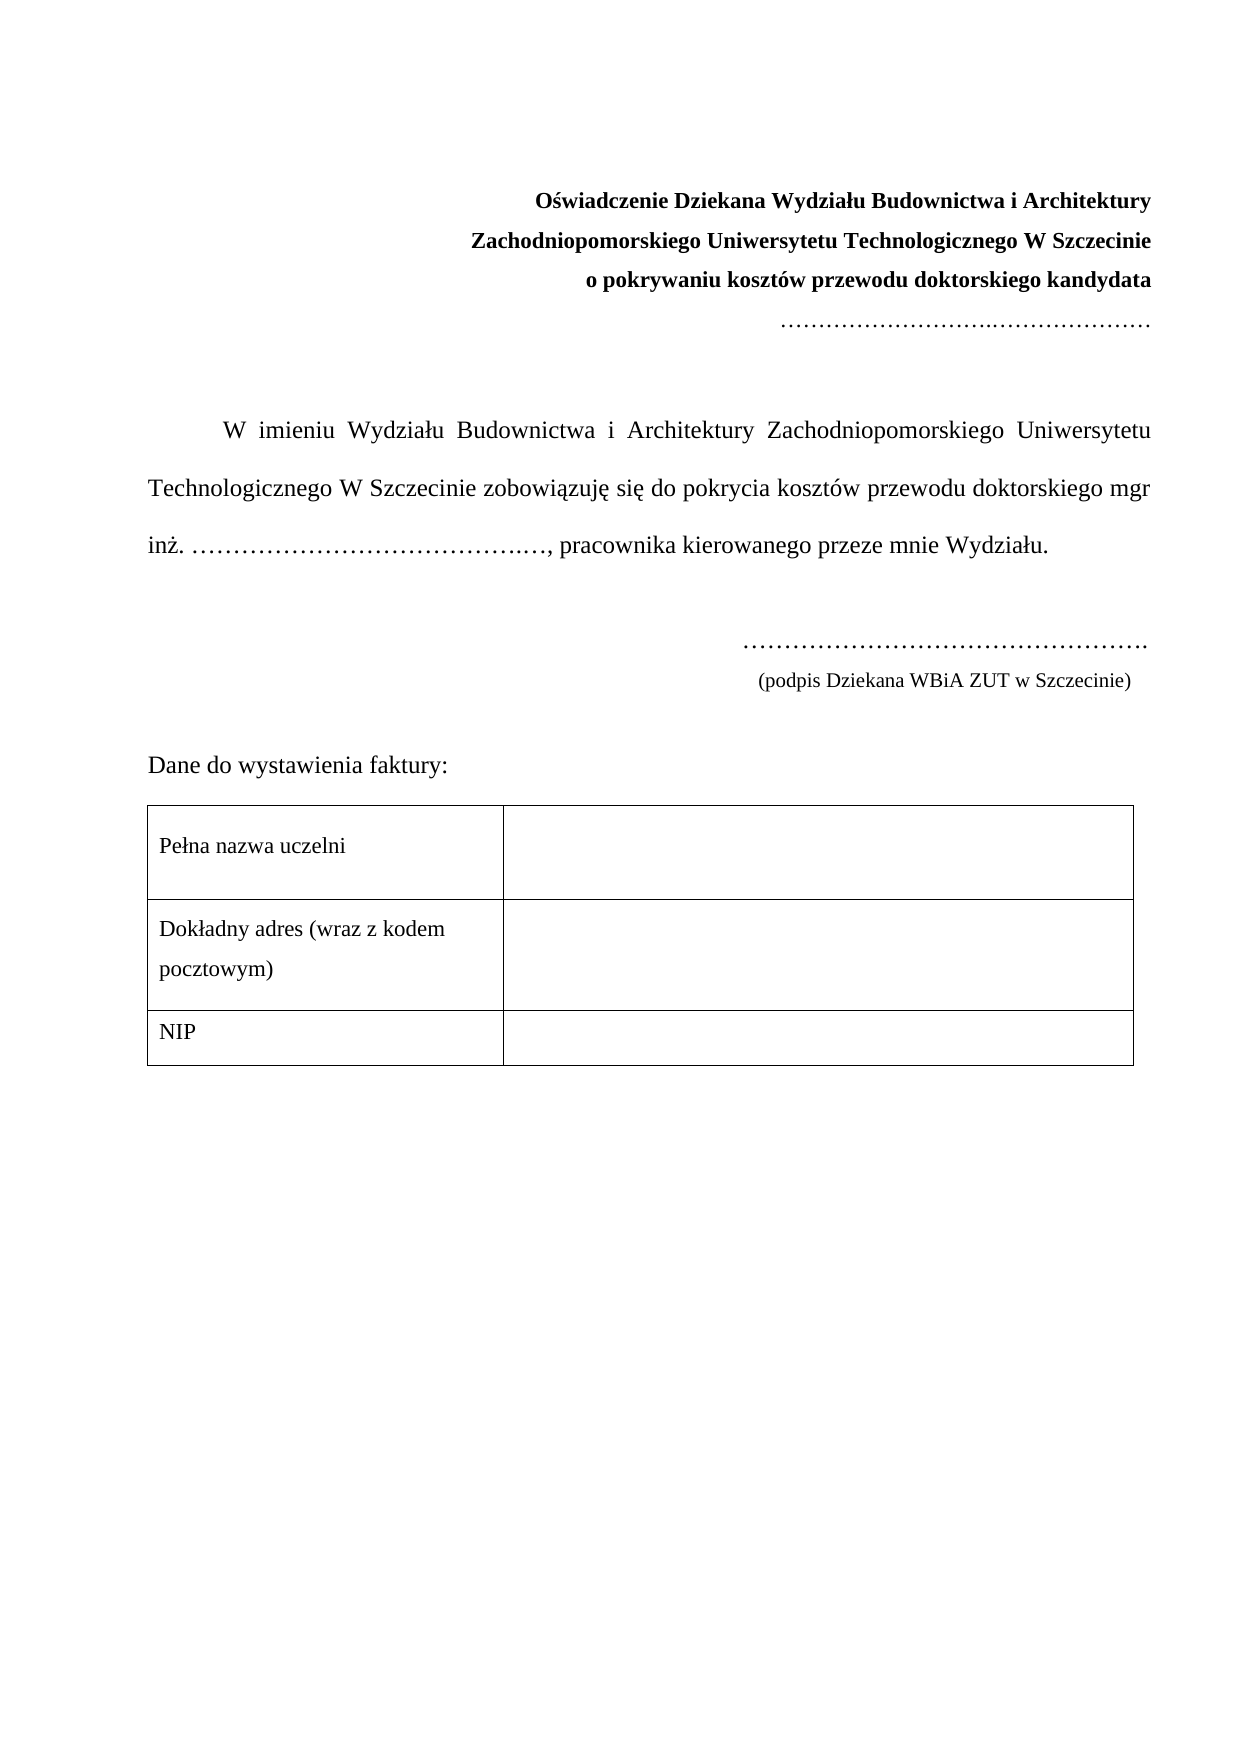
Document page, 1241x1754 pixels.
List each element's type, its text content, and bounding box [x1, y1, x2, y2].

text (podpis Dziekana WBiA ZUT w Szczecinie) [738, 668, 1152, 692]
table_cell NIP [148, 1011, 503, 1065]
table_cell [504, 1011, 1133, 1065]
text W imieniu Wydziału Budownictwa i Architektury Zachodniopomorskiego Uniwersytetu Technologicznego W Szczecinie zobowiązuję się do pokrycia kosztów przewodu doktorskiego mgr inż. ………………………………….…, pracownika kierowanego przeze mnie Wydziału. [148, 415, 1152, 559]
table_cell [504, 900, 1133, 1010]
text Dane do wystawienia faktury: [148, 750, 1152, 778]
text ……………………….………………… [148, 306, 1152, 332]
text …………………………………………. [738, 625, 1152, 654]
table_header Pełna nazwa uczelni [148, 806, 503, 898]
text Zachodniopomorskiego Uniwersytetu Technologicznego W Szczecinie [148, 227, 1152, 253]
text Oświadczenie Dziekana Wydziału Budownictwa i Architektury [148, 187, 1152, 213]
table_cell Dokładny adres (wraz z kodem pocztowym) [148, 900, 503, 1010]
table_header [504, 806, 1133, 898]
text o pokrywaniu kosztów przewodu doktorskiego kandydata [148, 266, 1152, 292]
